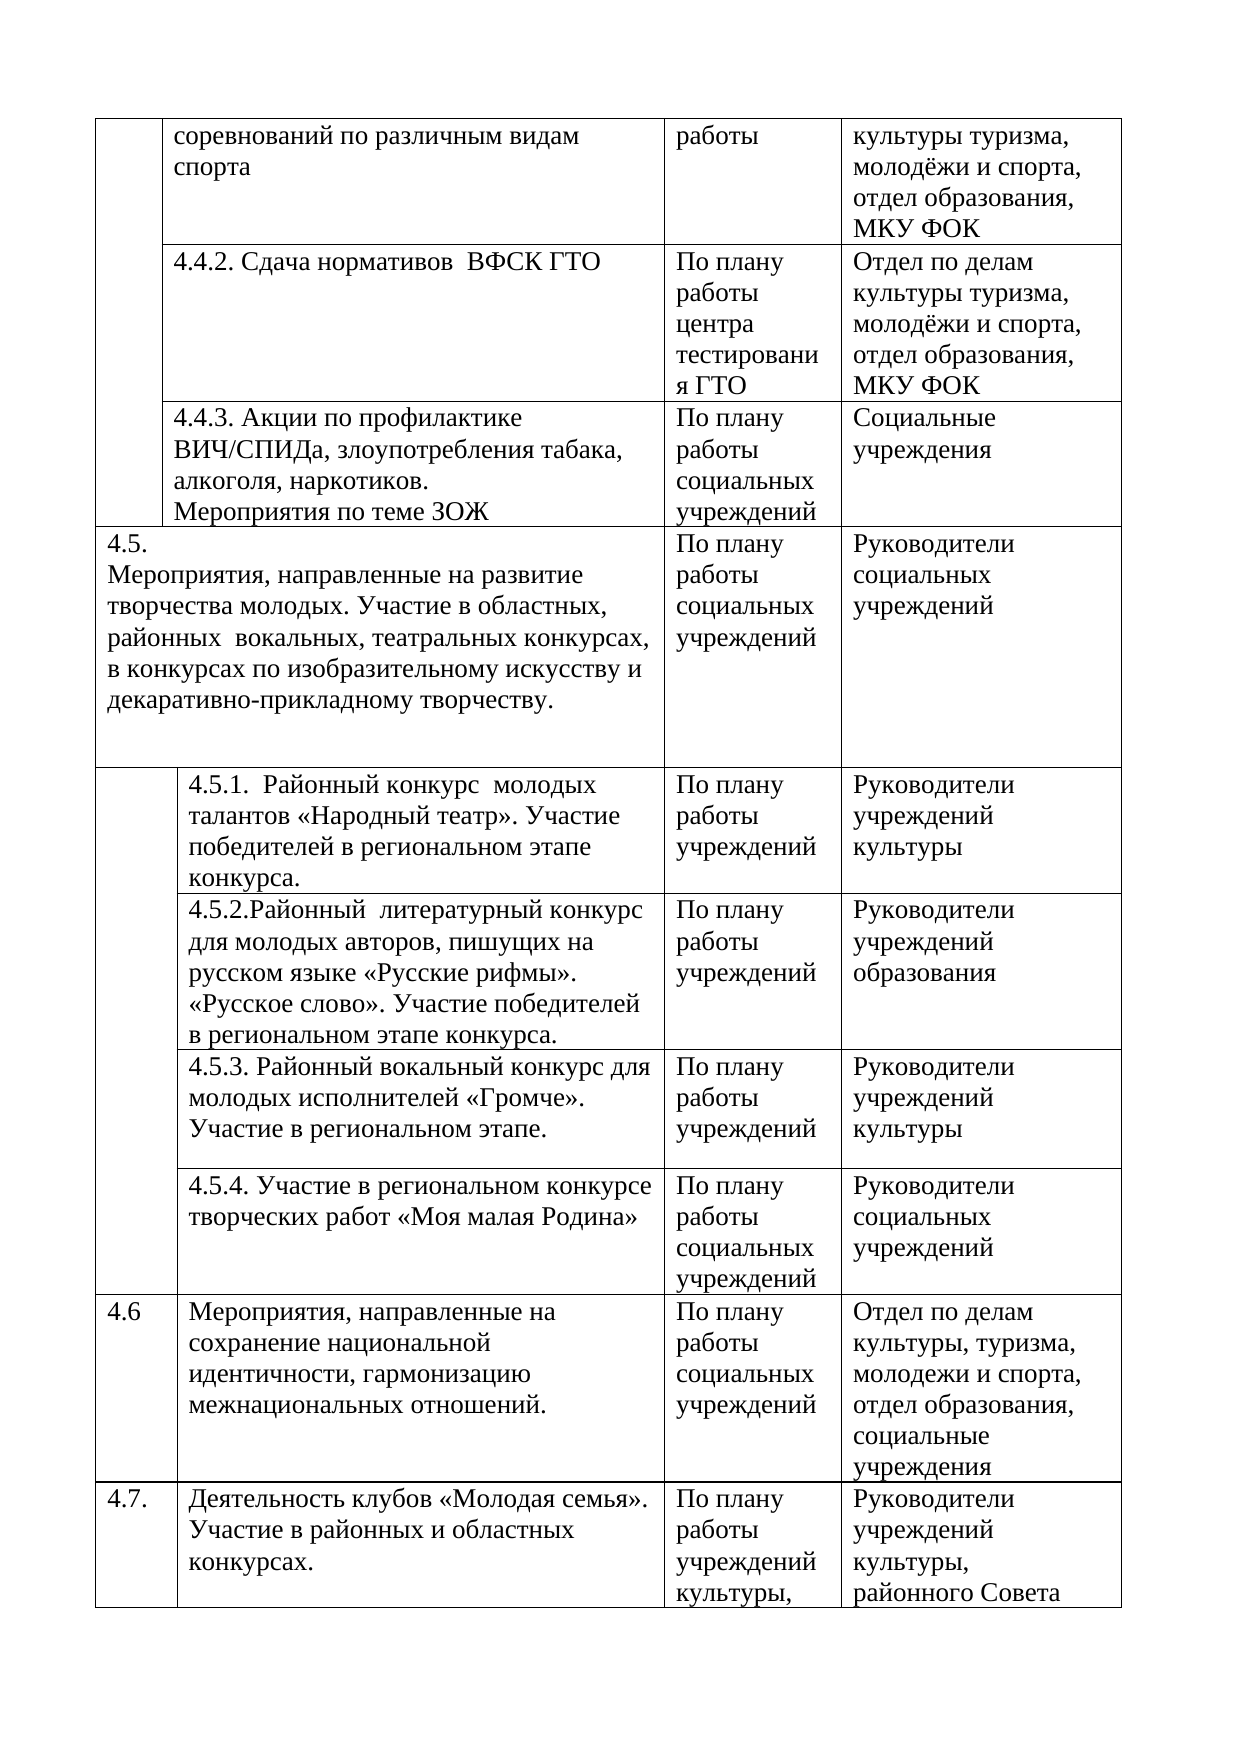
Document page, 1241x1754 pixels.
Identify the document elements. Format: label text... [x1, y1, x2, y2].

table_cell 4.4.2. Сдача нормативов ВФСК ГТО [163, 245, 664, 401]
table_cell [178, 1483, 664, 1607]
table_cell Руководители социальных учреждений [842, 1169, 1121, 1293]
table_cell Отдел по делам культуры, туризма, молодежи и спорта, отдел образования, социальные учреждения [842, 1295, 1121, 1481]
table_cell По плану работы учреждений [665, 1050, 841, 1168]
table_cell По плану работы социальных учреждений [665, 1295, 841, 1481]
table_cell По плану работы учреждений [665, 894, 841, 1049]
table_cell Руководители социальных учреждений [842, 527, 1121, 767]
table_cell 4.6 [96, 1295, 177, 1481]
table_cell Отдел по делам культуры туризма, молодёжи и спорта, отдел образования, МКУ ФОК [842, 245, 1121, 401]
table_cell 4.5.4. Участие в региональном конкурсе творческих работ «Моя малая Родина» [178, 1169, 664, 1293]
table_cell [842, 1483, 1121, 1607]
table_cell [665, 1483, 841, 1607]
table_cell Руководители учреждений культуры [842, 768, 1121, 892]
table_cell По плану работы социальных учреждений [665, 527, 841, 767]
table_cell По плану работы социальных учреждений [665, 402, 841, 526]
table_cell По плану работы учреждений [665, 768, 841, 892]
table_cell 4.5.1. Районный конкурс молодых талантов «Народный театр». Участие победителей в региональном этапе конкурса. [178, 768, 664, 892]
table_cell Руководители учреждений образования [842, 894, 1121, 1049]
table_cell [96, 768, 177, 1293]
table_cell Мероприятия, направленные на сохранение национальной идентичности, гармонизацию межнациональных отношений. [178, 1295, 664, 1481]
table_cell 4.5.2.Районный литературный конкурс для молодых авторов, пишущих на русском языке «Русские рифмы». «Русское слово». Участие победителей в региональном этапе конкурса. [178, 894, 664, 1049]
table_cell 4.5.3. Районный вокальный конкурс для молодых исполнителей «Громче». Участие в региональном этапе. [178, 1050, 664, 1168]
table_cell По плану работы социальных учреждений [665, 1169, 841, 1293]
table_cell Руководители учреждений культуры [842, 1050, 1121, 1168]
table_cell 4.5. Мероприятия, направленные на развитие творчества молодых. Участие в областных, районных вокальных, театральных конкурсах, в конкурсах по изобразительному искусству и декаративно-прикладному творчеству. [96, 527, 664, 767]
table_cell 4.4.3. Акции по профилактике ВИЧ/СПИДа, злоупотребления табака, алкоголя, наркотиков. Мероприятия по теме ЗОЖ [163, 402, 664, 526]
table_cell 4.7. [96, 1483, 177, 1607]
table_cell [842, 119, 1121, 244]
table_cell По плану работы центра тестирования ГТО [665, 245, 841, 401]
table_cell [163, 119, 664, 244]
table_cell [96, 119, 162, 526]
table_cell По планам работы [665, 119, 841, 244]
table_cell Социальные учреждения [842, 402, 1121, 526]
